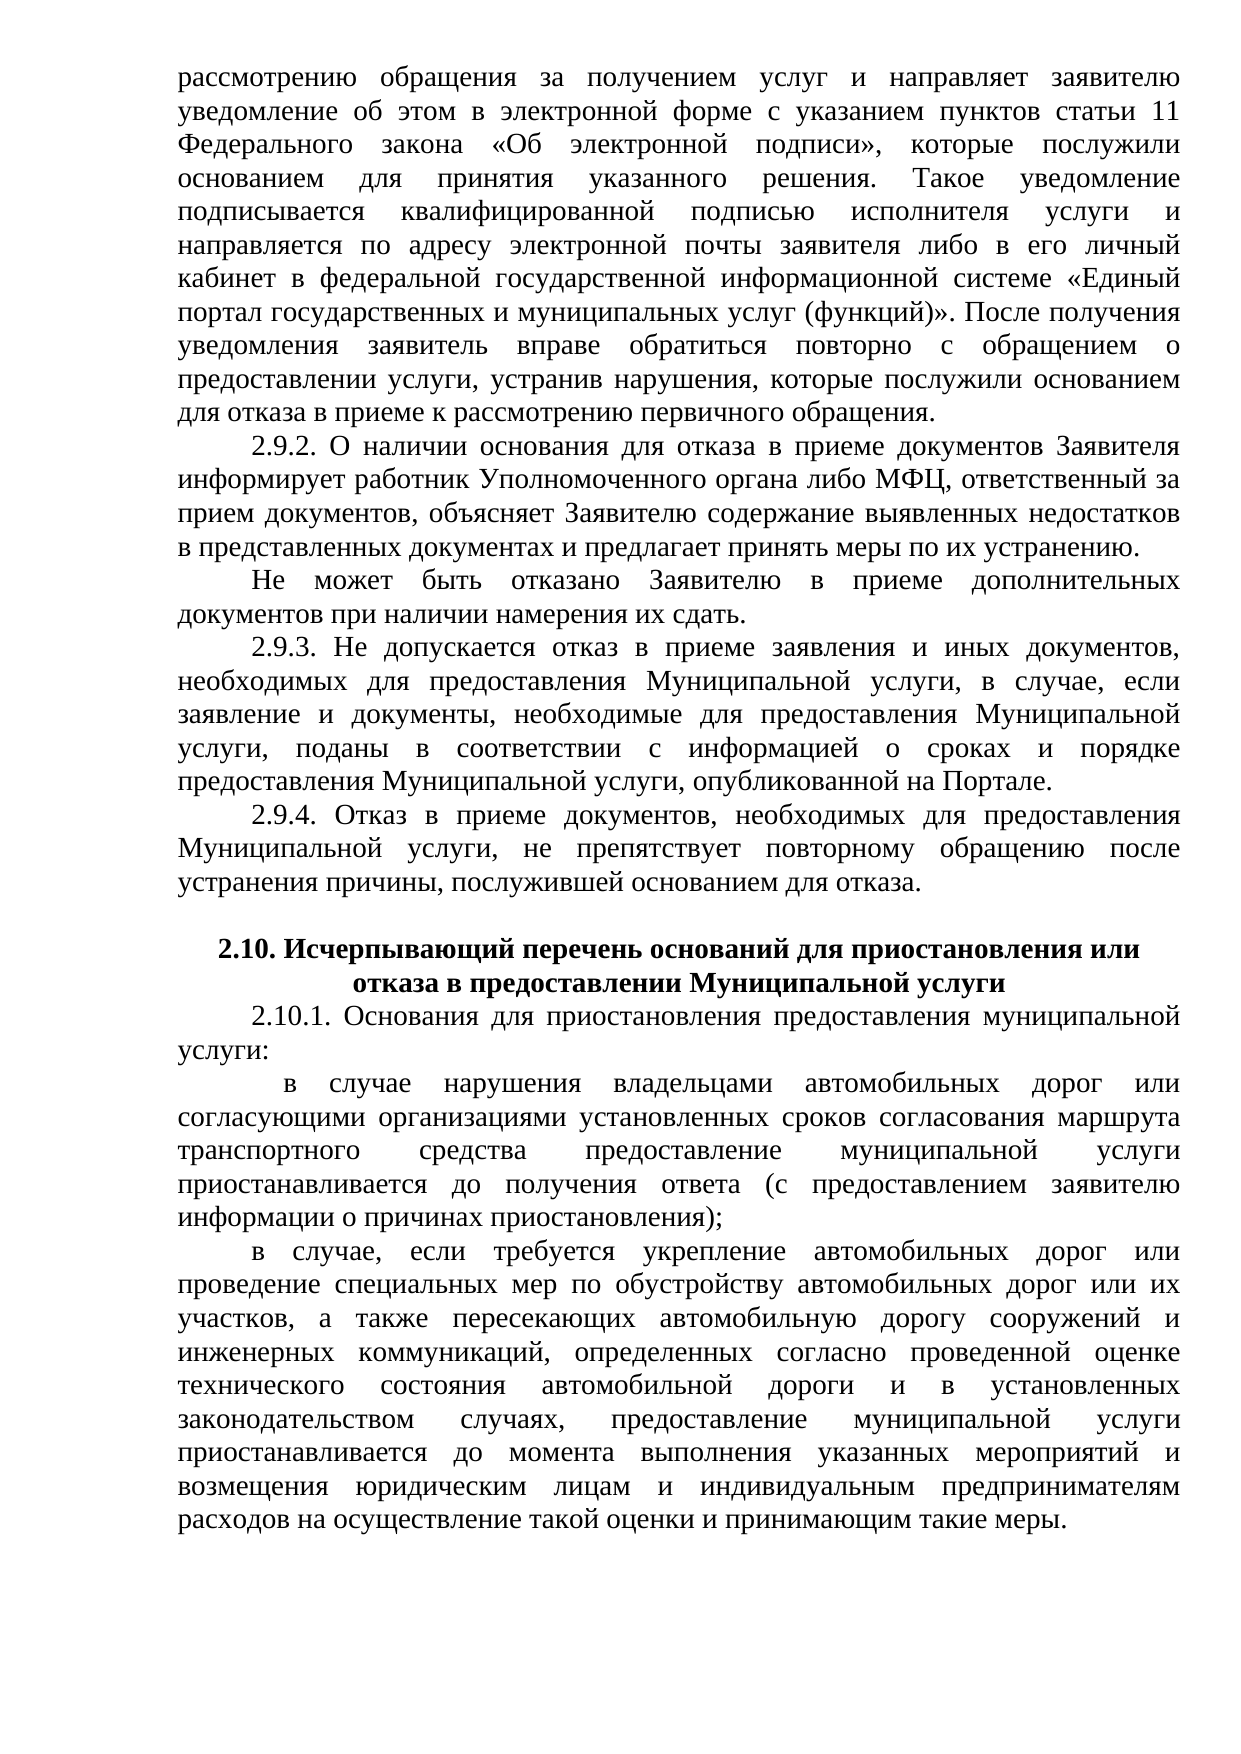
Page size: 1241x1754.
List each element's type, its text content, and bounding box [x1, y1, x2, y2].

text Не может быть отказано Заявителю в приеме дополнительных документов при наличии намерения их сдать. [177, 562, 1181, 629]
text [177, 59, 1181, 428]
text 2.10. Исчерпывающий перечень оснований для приостановления или отказа в предоставлении Муниципальной услуги [177, 931, 1181, 998]
text 2.9.3. Не допускается отказ в приеме заявления и иных документов, необходимых для предоставления Муниципальной услуги, в случае, если заявление и документы, необходимые для предоставления Муниципальной услуги, поданы в соответствии с информацией о сроках и порядке предоставления Муниципальной услуги, опубликованной на Портале. [177, 629, 1181, 797]
text в случае нарушения владельцами автомобильных дорог или согласующими организациями установленных сроков согласования маршрута транспортного средства предоставление муниципальной услуги приостанавливается до получения ответа (с предоставлением заявителю информации о причинах приостановления); [177, 1065, 1181, 1233]
text в случае, если требуется укрепление автомобильных дорог или проведение специальных мер по обустройству автомобильных дорог или их участков, а также пересекающих автомобильную дорогу сооружений и инженерных коммуникаций, определенных согласно проведенной оценке технического состояния автомобильной дороги и в установленных законодательством случаях, предоставление муниципальной услуги приостанавливается до момента выполнения указанных мероприятий и возмещения юридическим лицам и индивидуальным предпринимателям расходов на осуществление такой оценки и принимающим такие меры. [177, 1233, 1181, 1535]
text 2.9.2. О наличии основания для отказа в приеме документов Заявителя информирует работник Уполномоченного органа либо МФЦ, ответственный за прием документов, объясняет Заявителю содержание выявленных недостатков в представленных документах и предлагает принять меры по их устранению. [177, 428, 1181, 562]
text 2.9.4. Отказ в приеме документов, необходимых для предоставления Муниципальной услуги, не препятствует повторному обращению после устранения причины, послужившей основанием для отказа. [177, 797, 1181, 898]
text 2.10.1. Основания для приостановления предоставления муниципальной услуги: [177, 998, 1181, 1065]
